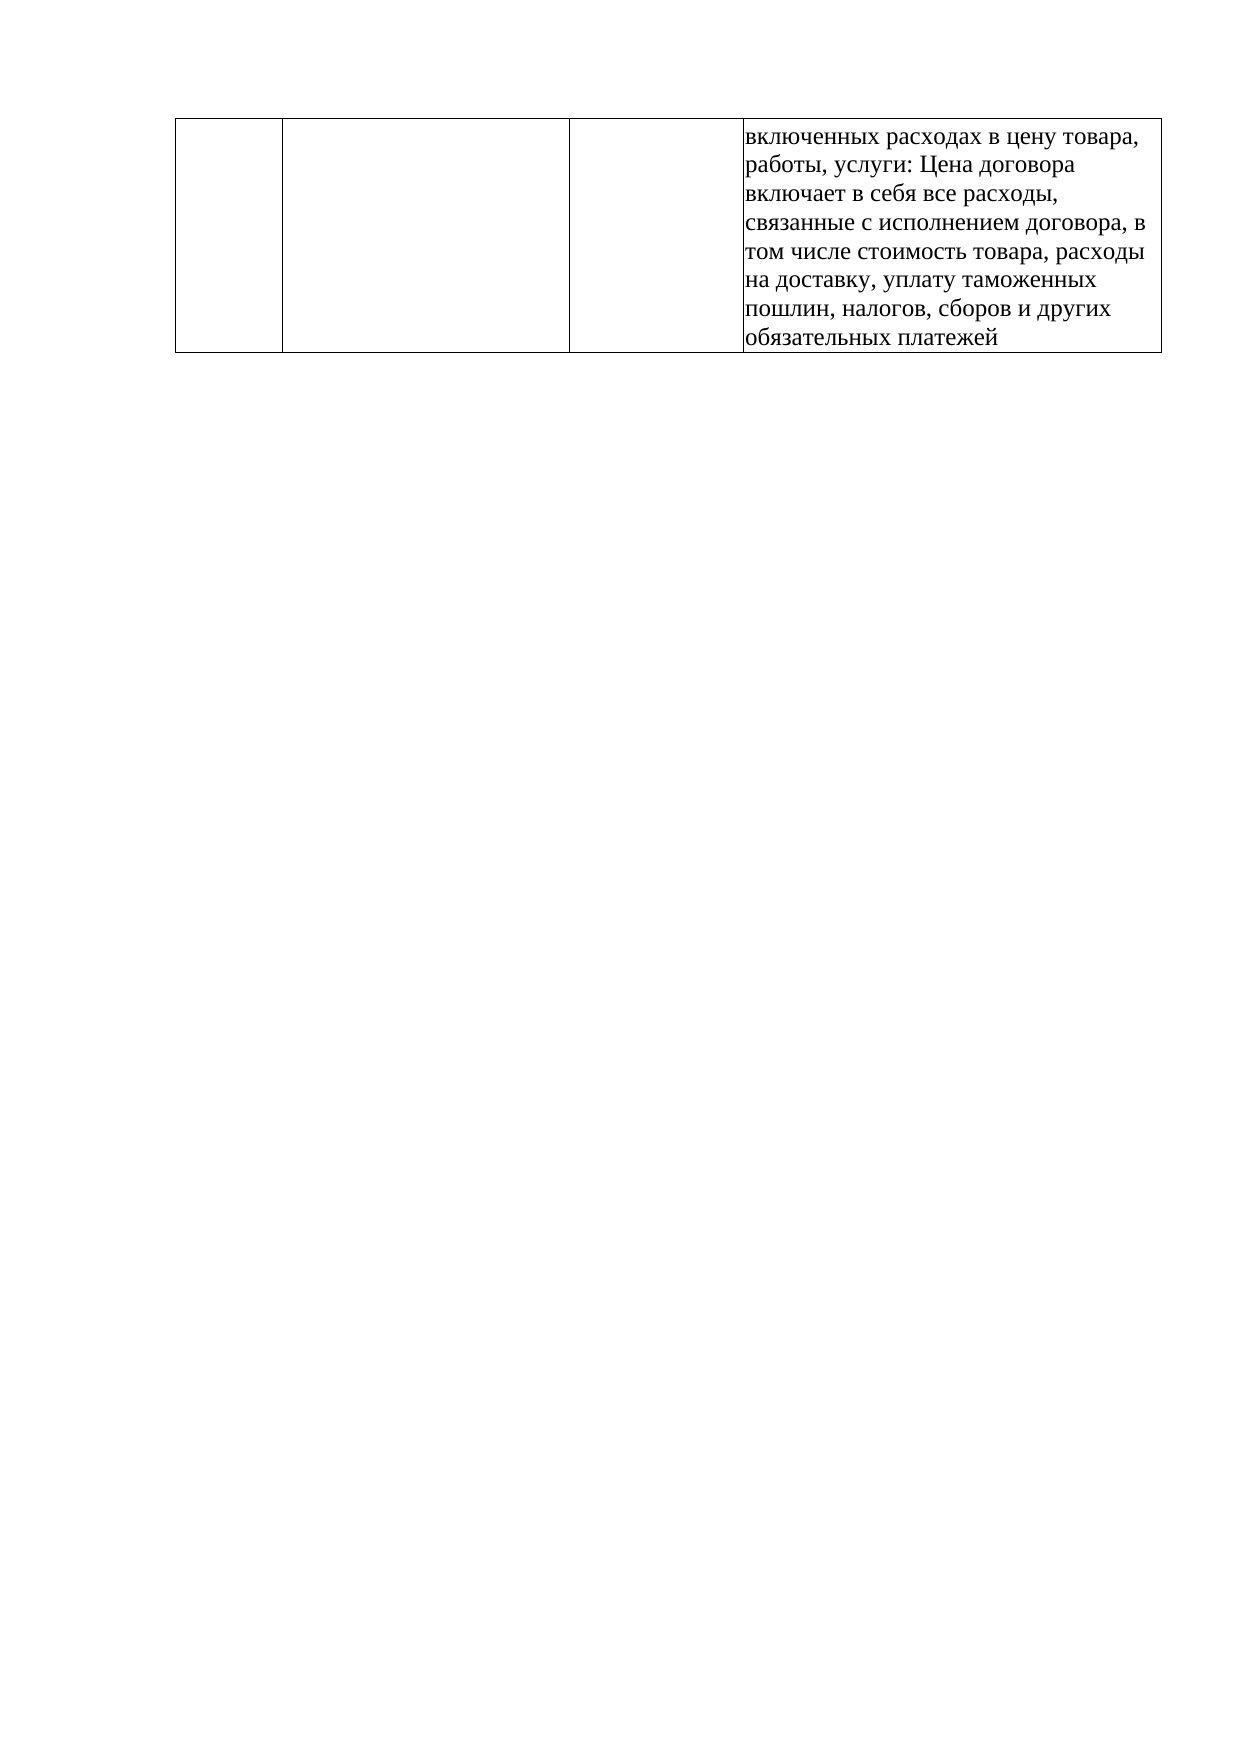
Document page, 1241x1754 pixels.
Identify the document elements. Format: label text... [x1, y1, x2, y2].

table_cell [744, 119, 1161, 352]
table_cell 3 [176, 119, 282, 352]
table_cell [570, 119, 743, 352]
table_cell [283, 119, 569, 352]
